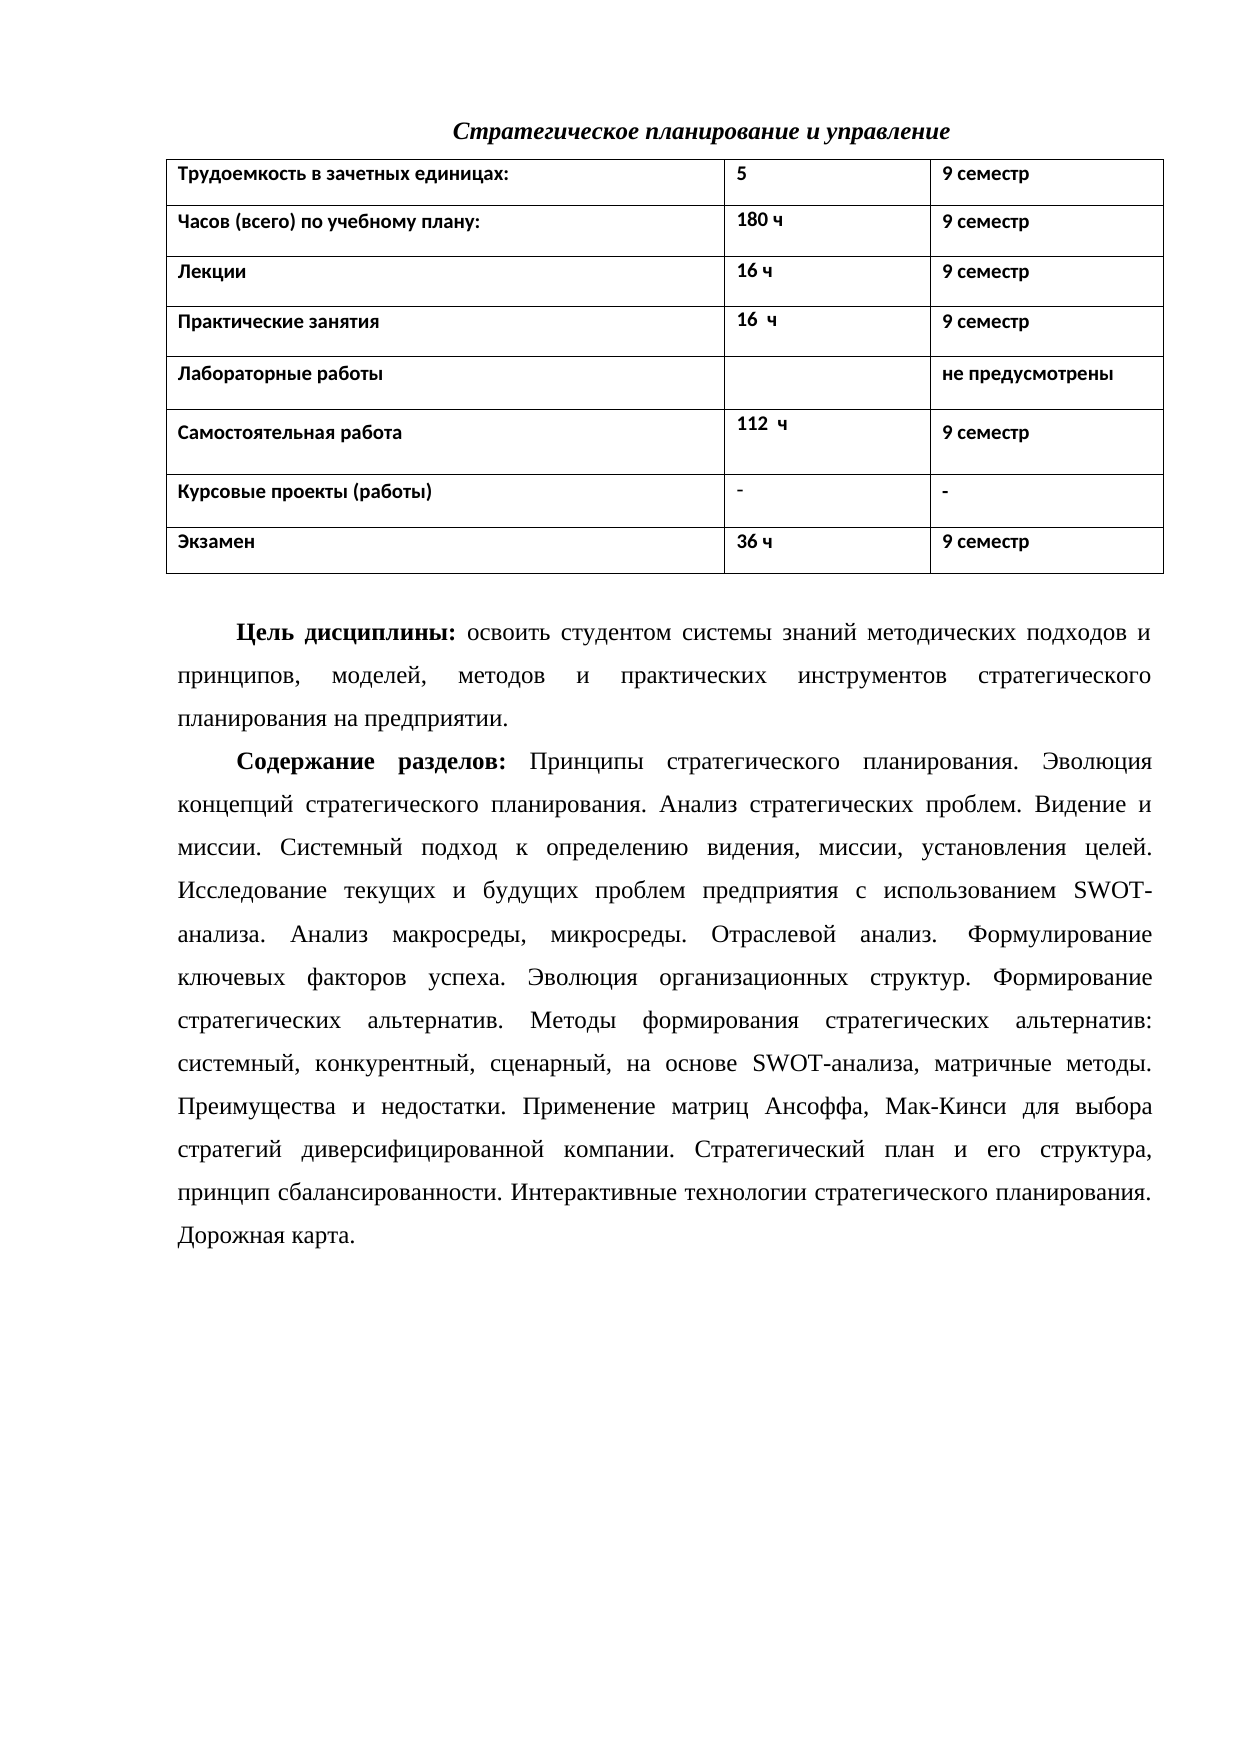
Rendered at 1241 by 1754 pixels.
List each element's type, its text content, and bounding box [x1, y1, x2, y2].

table_cell Практические занятия [167, 307, 724, 356]
table_cell 36 ч [725, 528, 930, 573]
table_cell 16 ч [725, 307, 930, 356]
table_cell 9 семестр [931, 206, 1163, 256]
table_cell не предусмотрены [931, 357, 1163, 408]
table_cell Лабораторные работы [167, 357, 724, 408]
table_header 5 [725, 160, 930, 205]
table_cell Часов (всего) по учебному плану: [167, 206, 724, 256]
table_cell - [725, 475, 930, 527]
table_cell 16 ч [725, 257, 930, 306]
table_cell 9 семестр [931, 307, 1163, 356]
table_header 9 семестр [931, 160, 1163, 205]
table_cell Экзамен [167, 528, 724, 573]
text Содержание разделов: Принципы стратегического планирования. Эволюция концепций стратегического планирования. Анализ стратегических проблем. Видение и миссии. Системный подход к определению видения, миссии, установления целей. Исследование текущих и будущих проблем предприятия с использованием SWOT- анализа. Анализ макросреды, микросреды. Отраслевой анализ. Формулирование ключевых факторов успеха. Эволюция организационных структур. Формирование стратегических альтернатив. Методы формирования стратегических альтернатив: системный, конкурентный, сценарный, на основе SWOT-анализа, матричные методы. Преимущества и недостатки. Применение матриц Ансоффа, Мак-Кинси для выбора стратегий диверсифицированной компании. Стратегический план и его структура, принцип сбалансированности. Интерактивные технологии стратегического планирования. Дорожная карта. [177, 746, 1152, 1249]
table_cell [725, 357, 930, 408]
table_cell Самостоятельная работа [167, 410, 724, 474]
table_cell 9 семестр [931, 528, 1163, 573]
table_cell 112 ч [725, 410, 930, 474]
subtitle Стратегическое планирование и управление [453, 116, 1176, 145]
table_cell 180 ч [725, 206, 930, 256]
table_cell Лекции [167, 257, 724, 306]
table_header Трудоемкость в зачетных единицах: [167, 160, 724, 205]
table_cell 9 семестр [931, 257, 1163, 306]
table_cell Курсовые проекты (работы) [167, 475, 724, 527]
table_cell - [931, 475, 1163, 527]
text Цель дисциплины: освоить студентом системы знаний методических подходов и принципов, моделей, методов и практических инструментов стратегического планирования на предприятии. [177, 617, 1152, 732]
table_cell 9 семестр [931, 410, 1163, 474]
